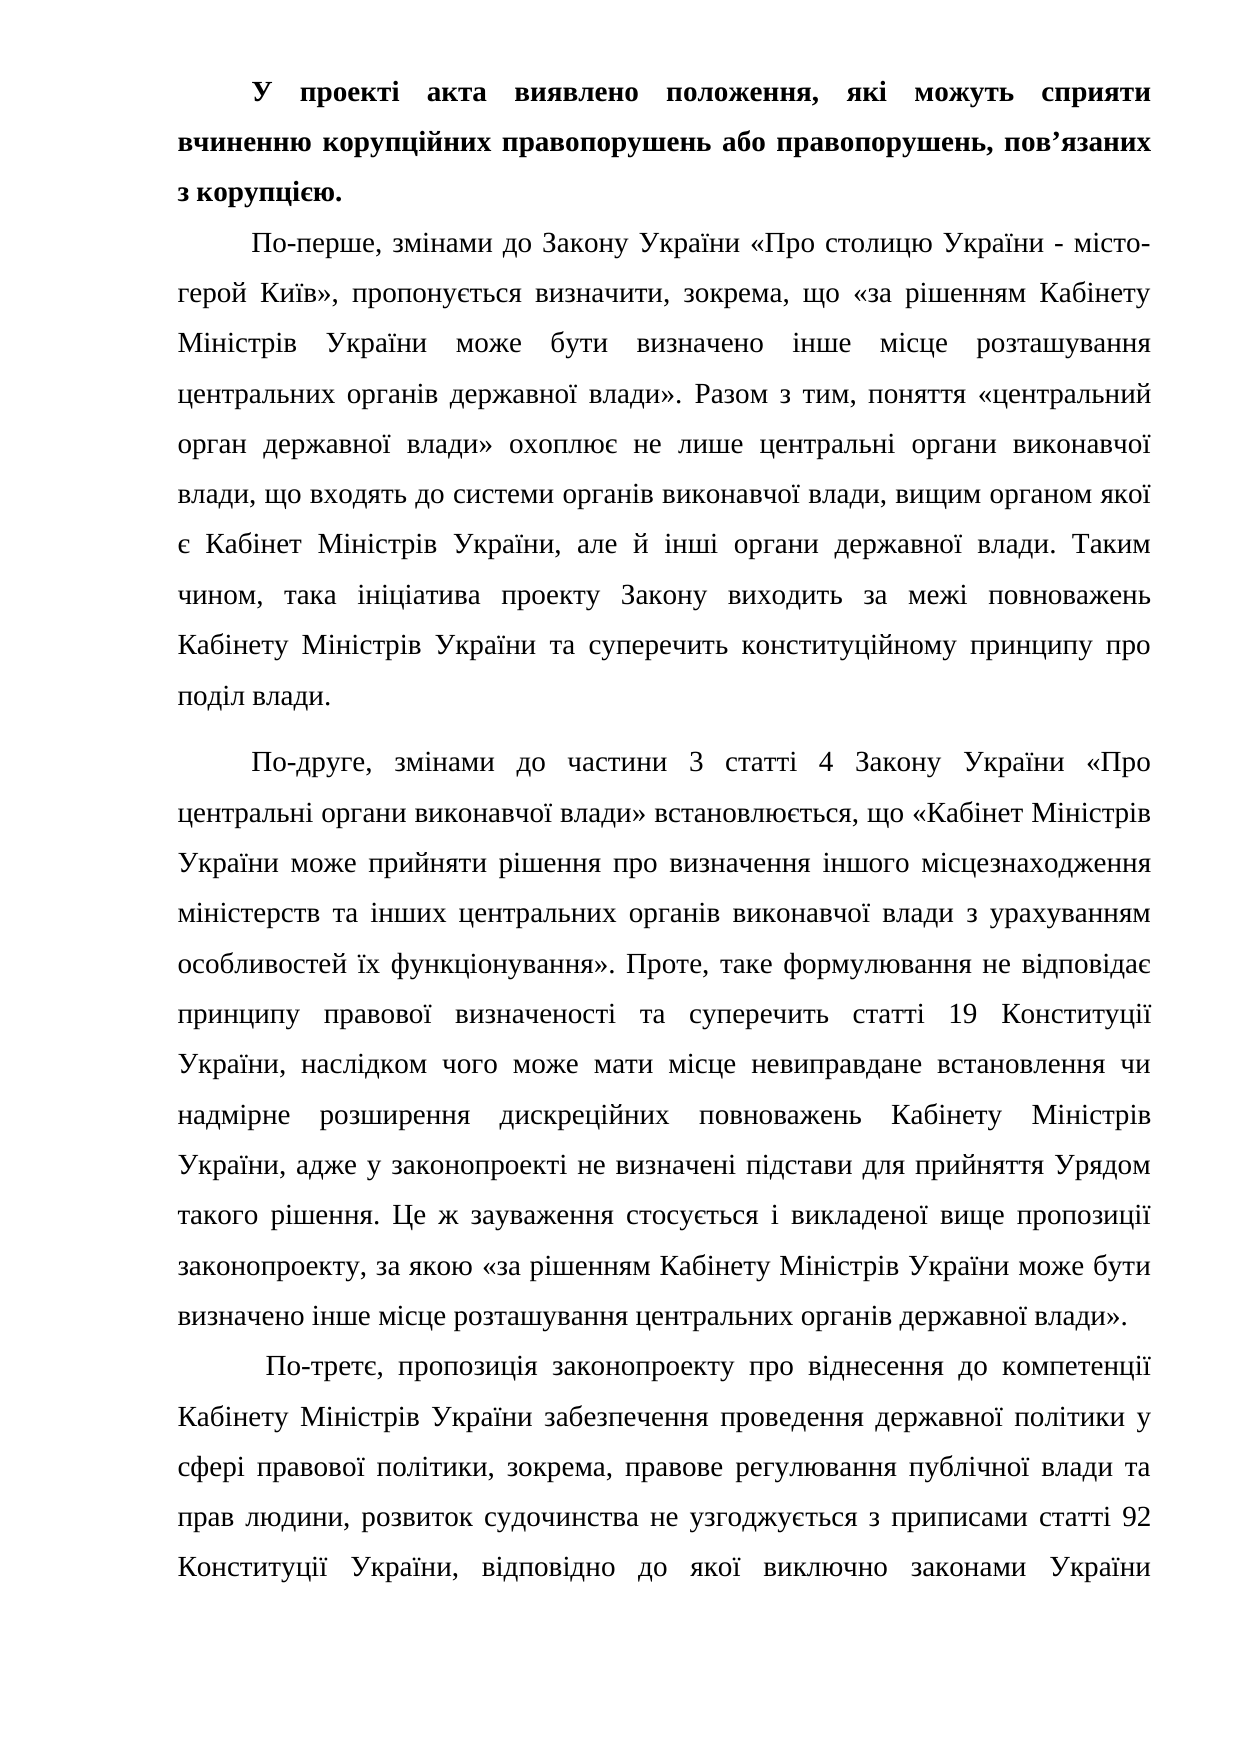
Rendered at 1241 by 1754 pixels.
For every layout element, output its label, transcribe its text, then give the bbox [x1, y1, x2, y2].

text По-друге, змінами до частини 3 статті 4 Закону України «Про центральні органи виконавчої влади» встановлюється, що «Кабінет Міністрів України може прийняти рішення про визначення іншого місцезнаходження міністерств та інших центральних органів виконавчої влади з урахуванням особливостей їх функціонування». Проте, таке формулювання не відповідає принципу правової визначеності та суперечить статті 19 Конституції України, наслідком чого може мати місце невиправдане встановлення чи надмірне розширення дискреційних повноважень Кабінету Міністрів України, адже у законопроекті не визначені підстави для прийняття Урядом такого рішення. Це ж зауваження стосується і викладеної вище пропозиції законопроекту, за якою «за рішенням Кабінету Міністрів України може бути визначено інше місце розташування центральних органів державної влади». [177, 744, 1152, 1332]
text У проекті акта виявлено положення, які можуть сприяти вчиненню корупційних правопорушень або правопорушень, пов’язаних з корупцією. [177, 74, 1152, 208]
text По-перше, змінами до Закону України «Про столицю України - місто-герой Київ», пропонується визначити, зокрема, що «за рішенням Кабінету Міністрів України може бути визначено інше місце розташування центральних органів державної влади». Разом з тим, поняття «центральний орган державної влади» охоплює не лише центральні органи виконавчої влади, що входять до системи органів виконавчої влади, вищим органом якої є Кабінет Міністрів України, але й інші органи державної влади. Таким чином, така ініціатива проекту Закону виходить за межі повноважень Кабінету Міністрів України та суперечить конституційному принципу про поділ влади. [177, 225, 1152, 711]
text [177, 1348, 1152, 1583]
